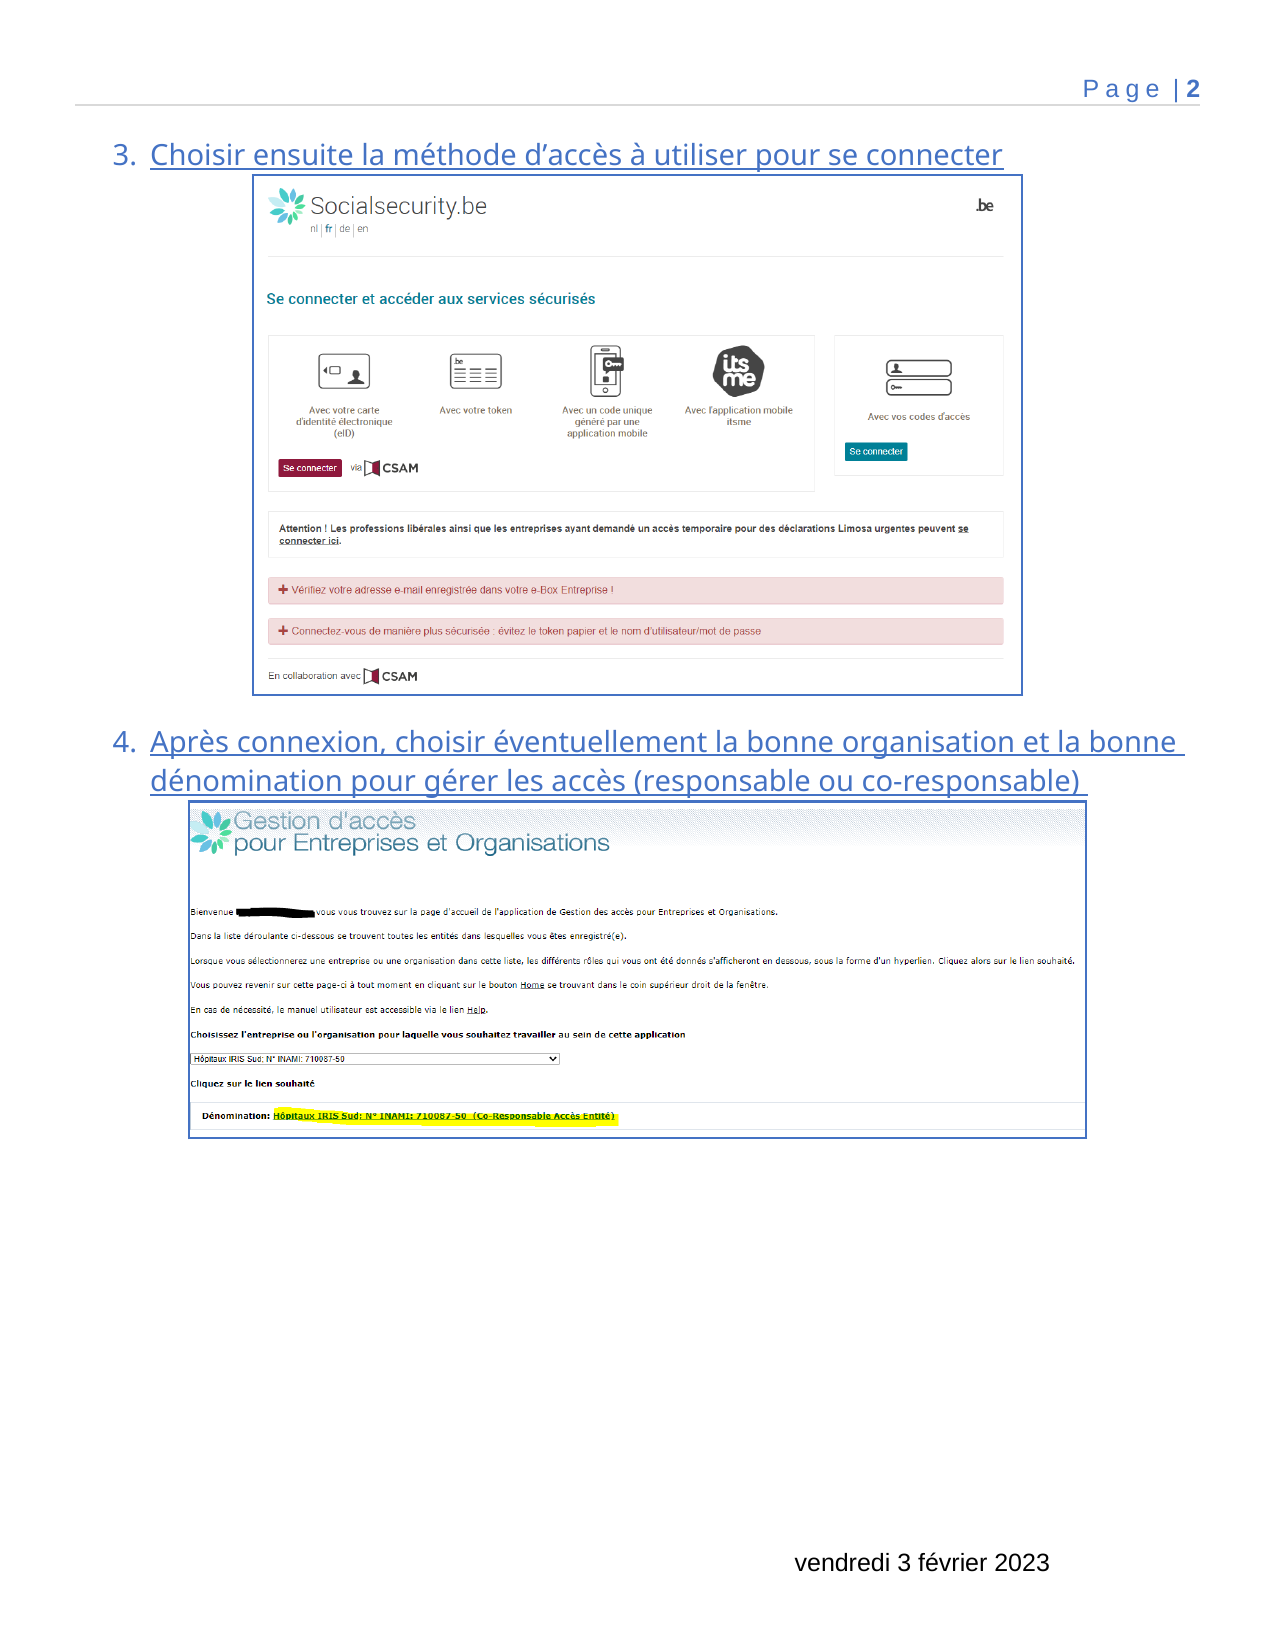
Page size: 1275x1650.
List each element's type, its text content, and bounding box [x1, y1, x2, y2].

picture [190, 803, 1085, 1137]
text Après connexion, choisir éventuellement la bonne organisation et la bonne dénomination pour gérer les accès (responsable ou co-responsable) [112, 721, 1200, 800]
picture [254, 176, 1021, 694]
text Choisir ensuite la méthode d’accès à utiliser pour se connecter [112, 134, 1200, 174]
